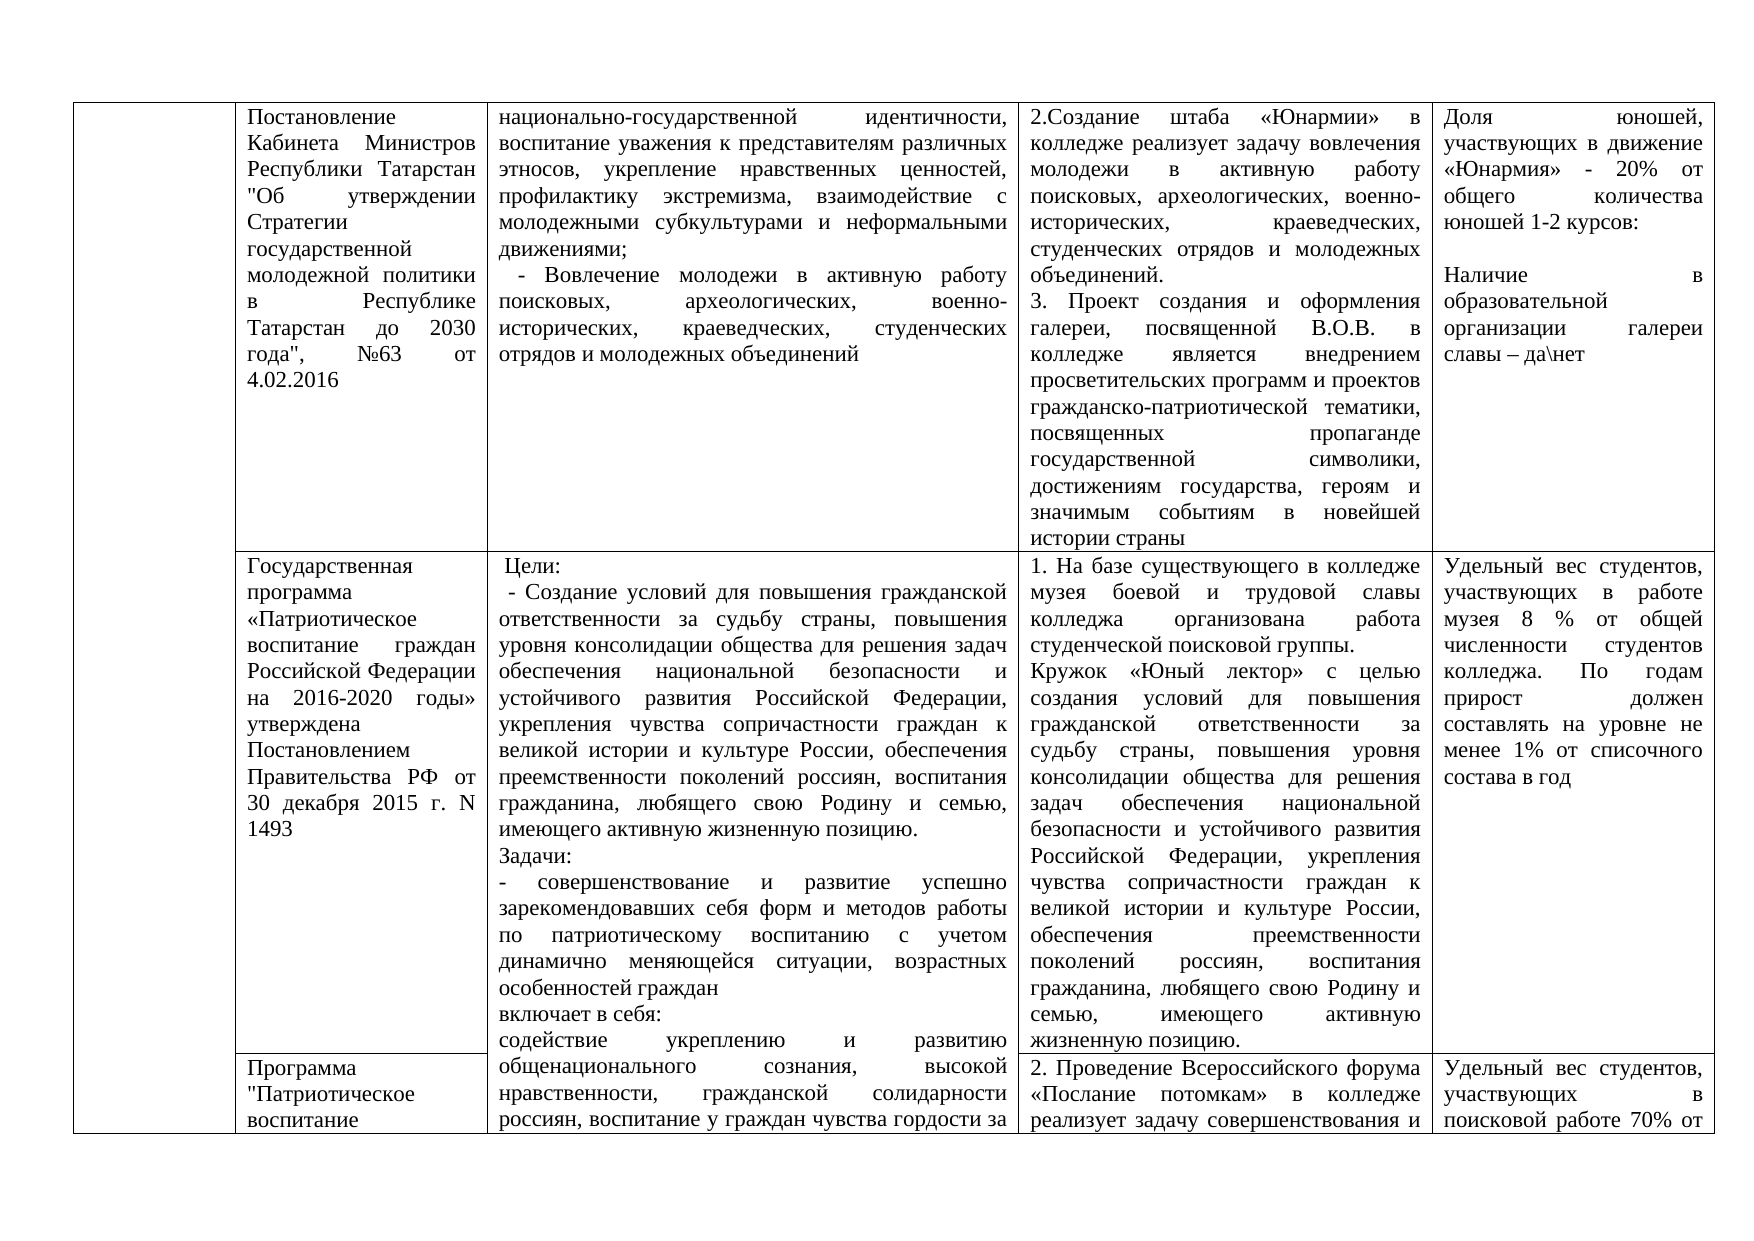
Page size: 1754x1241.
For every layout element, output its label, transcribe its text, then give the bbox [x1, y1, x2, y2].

table_cell Доля юношей, участвующих в движение «Юнармия» - 20% от общего количества юношей 1-2 курсов: Наличие в образовательной организации галереи славы – да\нет [1433, 103, 1714, 551]
table_cell 2.Создание штаба «Юнармии» в колледже реализует задачу вовлечения молодежи в активную работу поисковых, археологических, военно-исторических, краеведческих, студенческих отрядов и молодежных объединений. 3. Проект создания и оформления галереи, посвященной В.О.В. в колледже является внедрением просветительских программ и проектов гражданско-патриотической тематики, посвященных пропаганде государственной символики, достижениям государства, героям и значимым событиям в новейшей истории страны [1019, 103, 1432, 551]
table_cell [1433, 1054, 1714, 1133]
table_cell Цели: - Создание условий для повышения гражданской ответственности за судьбу страны, повышения уровня консолидации общества для решения задач обеспечения национальной безопасности и устойчивого развития Российской Федерации, укрепления чувства сопричастности граждан к великой истории и культуре России, обеспечения преемственности поколений россиян, воспитания гражданина, любящего свою Родину и семью, имеющего активную жизненную позицию. Задачи: - совершенствование и развитие успешно зарекомендовавших себя форм и методов работы по патриотическому воспитанию с учетом динамично меняющейся ситуации, возрастных особенностей граждан включает в себя: содействие укреплению и развитию общенационального сознания, высокой нравственности, гражданской солидарности россиян, воспитание у граждан чувства гордости за исторические и современные достижения страны, уважения к культуре, традициям и истории населяющих Россию народов, улучшение межэтнических и межконфессиональных отношений, воспитание граждан в духе уважения к Конституции Российской Федерации, законности, нормам социальной жизни, содействие созданию условий для реализации конституционных прав человека, его обязанностей, гражданского и воинского долга; - активизацию интереса к изучению истории России и формирование чувства уважения к прошлому нашей страны, ее героическим страницам, в том числе сохранение памяти о подвигах защитников Отечества; - развитие у подрастающего поколения чувства гордости, глубокого уважения и почитания к Государственному гербу Российской Федерации, Государственному флагу Российской Федерации, Государственному гимну Российской Федерации, а также к другим, в том числе историческим, символам и памятникам Отечества; - популяризацию подвигов героев и видных деятелей российской истории и культуры от древних времен до наших дней, в том числе Георгиевских кавалеров, Героев Советского Союза, Героев Российской Федерации, Героев Труда, граждан, награжденных за большие заслуги перед государством и обществом, достижений и успехов профессионалов в различных сферах деятельности, формирующих позитивный образ нашей страны; [488, 552, 1018, 1133]
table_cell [1019, 1054, 1432, 1133]
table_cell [488, 103, 1018, 551]
table_cell Постановление Кабинета Министров Республики Татарстан "Об утверждении Стратегии государственной молодежной политики в Республике Татарстан до 2030 года", №63 от 4.02.2016 [236, 103, 487, 551]
table_cell Удельный вес студентов, участвующих в работе музея 8 % от общей численности студентов колледжа. По годам прирост должен составлять на уровне не менее 1% от списочного состава в год [1433, 552, 1714, 1053]
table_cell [236, 1054, 487, 1133]
table_cell Государственная программа «Патриотическое воспитание граждан Российской Федерации на 2016-2020 годы» утверждена Постановлением Правительства РФ от 30 декабря 2015 г. N 1493 [236, 552, 487, 1053]
table_cell 1. На базе существующего в колледже музея боевой и трудовой славы колледжа организована работа студенческой поисковой группы. Кружок «Юный лектор» с целью создания условий для повышения гражданской ответственности за судьбу страны, повышения уровня консолидации общества для решения задач обеспечения национальной безопасности и устойчивого развития Российской Федерации, укрепления чувства сопричастности граждан к великой истории и культуре России, обеспечения преемственности поколений россиян, воспитания гражданина, любящего свою Родину и семью, имеющего активную жизненную позицию. [1019, 552, 1432, 1053]
